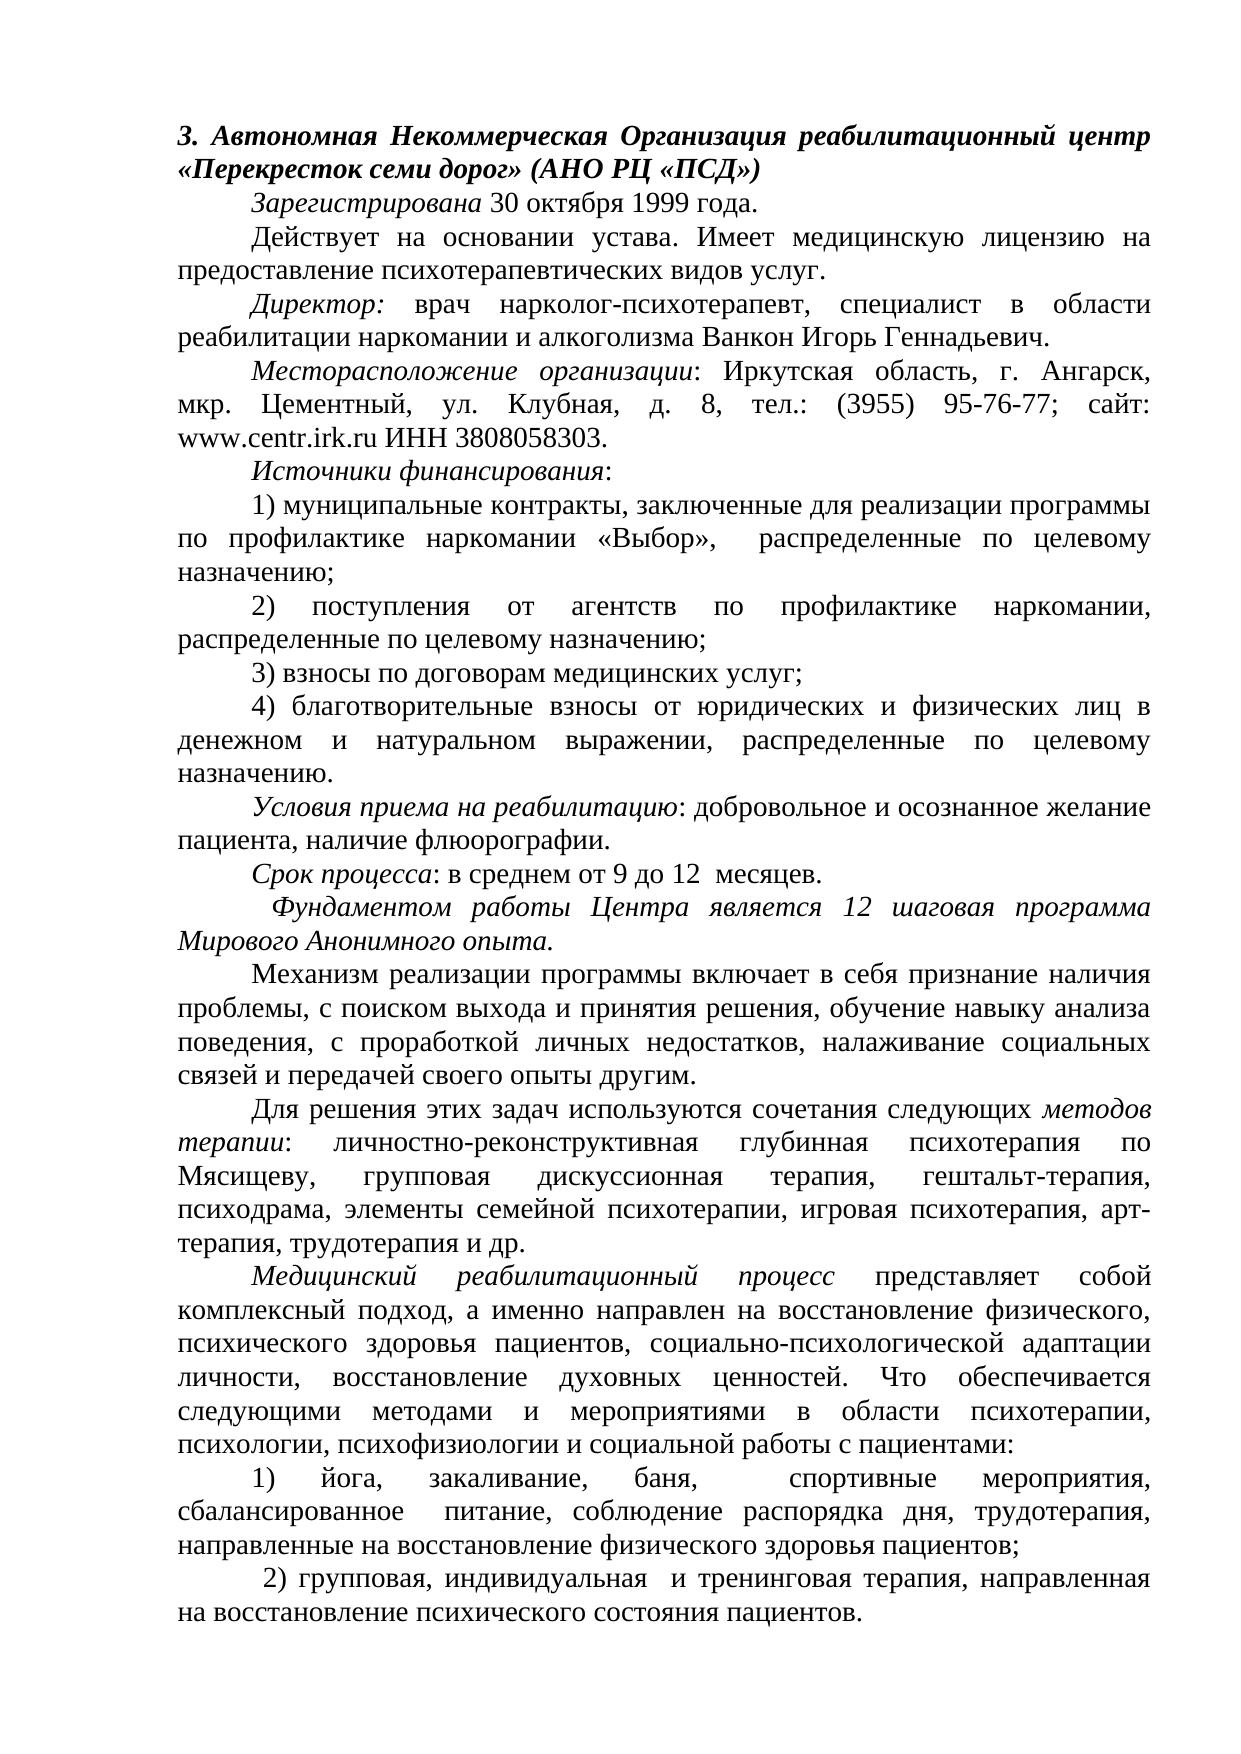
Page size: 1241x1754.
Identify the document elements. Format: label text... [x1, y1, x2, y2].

text 3. Автономная Некоммерческая Организация реабилитационный центр «Перекресток семи дорог» (АНО РЦ «ПСД») [177, 118, 1152, 185]
text Зарегистрирована 30 октября 1999 года. [177, 185, 1152, 219]
text 1) муниципальные контракты, заключенные для реализации программы по профилактике наркомании «Выбор», распределенные по целевому назначению; [177, 487, 1152, 588]
text 3) взносы по договорам медицинских услуг; [177, 655, 1152, 688]
text 2) поступления от агентств по профилактике наркомании, распределенные по целевому назначению; [177, 588, 1152, 655]
text Медицинский реабилитационный процесс представляет собой комплексный подход, а именно направлен на восстановление физического, психического здоровья пациентов, социально-психологической адаптации личности, восстановление духовных ценностей. Что обеспечивается следующими методами и мероприятиями в области психотерапии, психологии, психофизиологии и социальной работы с пациентами: [177, 1258, 1152, 1460]
text Фундаментом работы Центра является 12 шаговая программа Мирового Анонимного опыта. [177, 889, 1152, 957]
text Для решения этих задач используются сочетания следующих методов терапии: личностно-реконструктивная глубинная психотерапия по Мясищеву, групповая дискуссионная терапия, гештальт-терапия, психодрама, элементы семейной психотерапии, игровая психотерапия, арт-терапия, трудотерапия и др. [177, 1091, 1152, 1258]
text Источники финансирования: [177, 453, 1152, 487]
text Действует на основании устава. Имеет медицинскую лицензию на предоставление психотерапевтических видов услуг. [177, 219, 1152, 286]
text Срок процесса: в среднем от 9 до 12 месяцев. [177, 856, 1152, 889]
text Директор: врач нарколог-психотерапевт, специалист в области реабилитации наркомании и алкоголизма Ванкон Игорь Геннадьевич. [177, 286, 1152, 353]
text Механизм реализации программы включает в себя признание наличия проблемы, с поиском выхода и принятия решения, обучение навыку анализа поведения, с проработкой личных недостатков, налаживание социальных связей и передачей своего опыты другим. [177, 957, 1152, 1091]
text 4) благотворительные взносы от юридических и физических лиц в денежном и натуральном выражении, распределенные по целевому назначению. [177, 688, 1152, 789]
text Условия приема на реабилитацию: добровольное и осознанное желание пациента, наличие флюорографии. [177, 789, 1152, 856]
text 2) групповая, индивидуальная и тренинговая терапия, направленная на восстановление психического состояния пациентов. [177, 1560, 1152, 1627]
text Месторасположение организации: Иркутская область, г. Ангарск, мкр. Цементный, ул. Клубная, д. 8, тел.: (3955) 95-76-77; сайт: www.centr.irk.ru ИНН 3808058303. [177, 353, 1152, 453]
text 1) йога, закаливание, баня, спортивные мероприятия, сбалансированное питание, соблюдение распорядка дня, трудотерапия, направленные на восстановление физического здоровья пациентов; [177, 1460, 1152, 1560]
